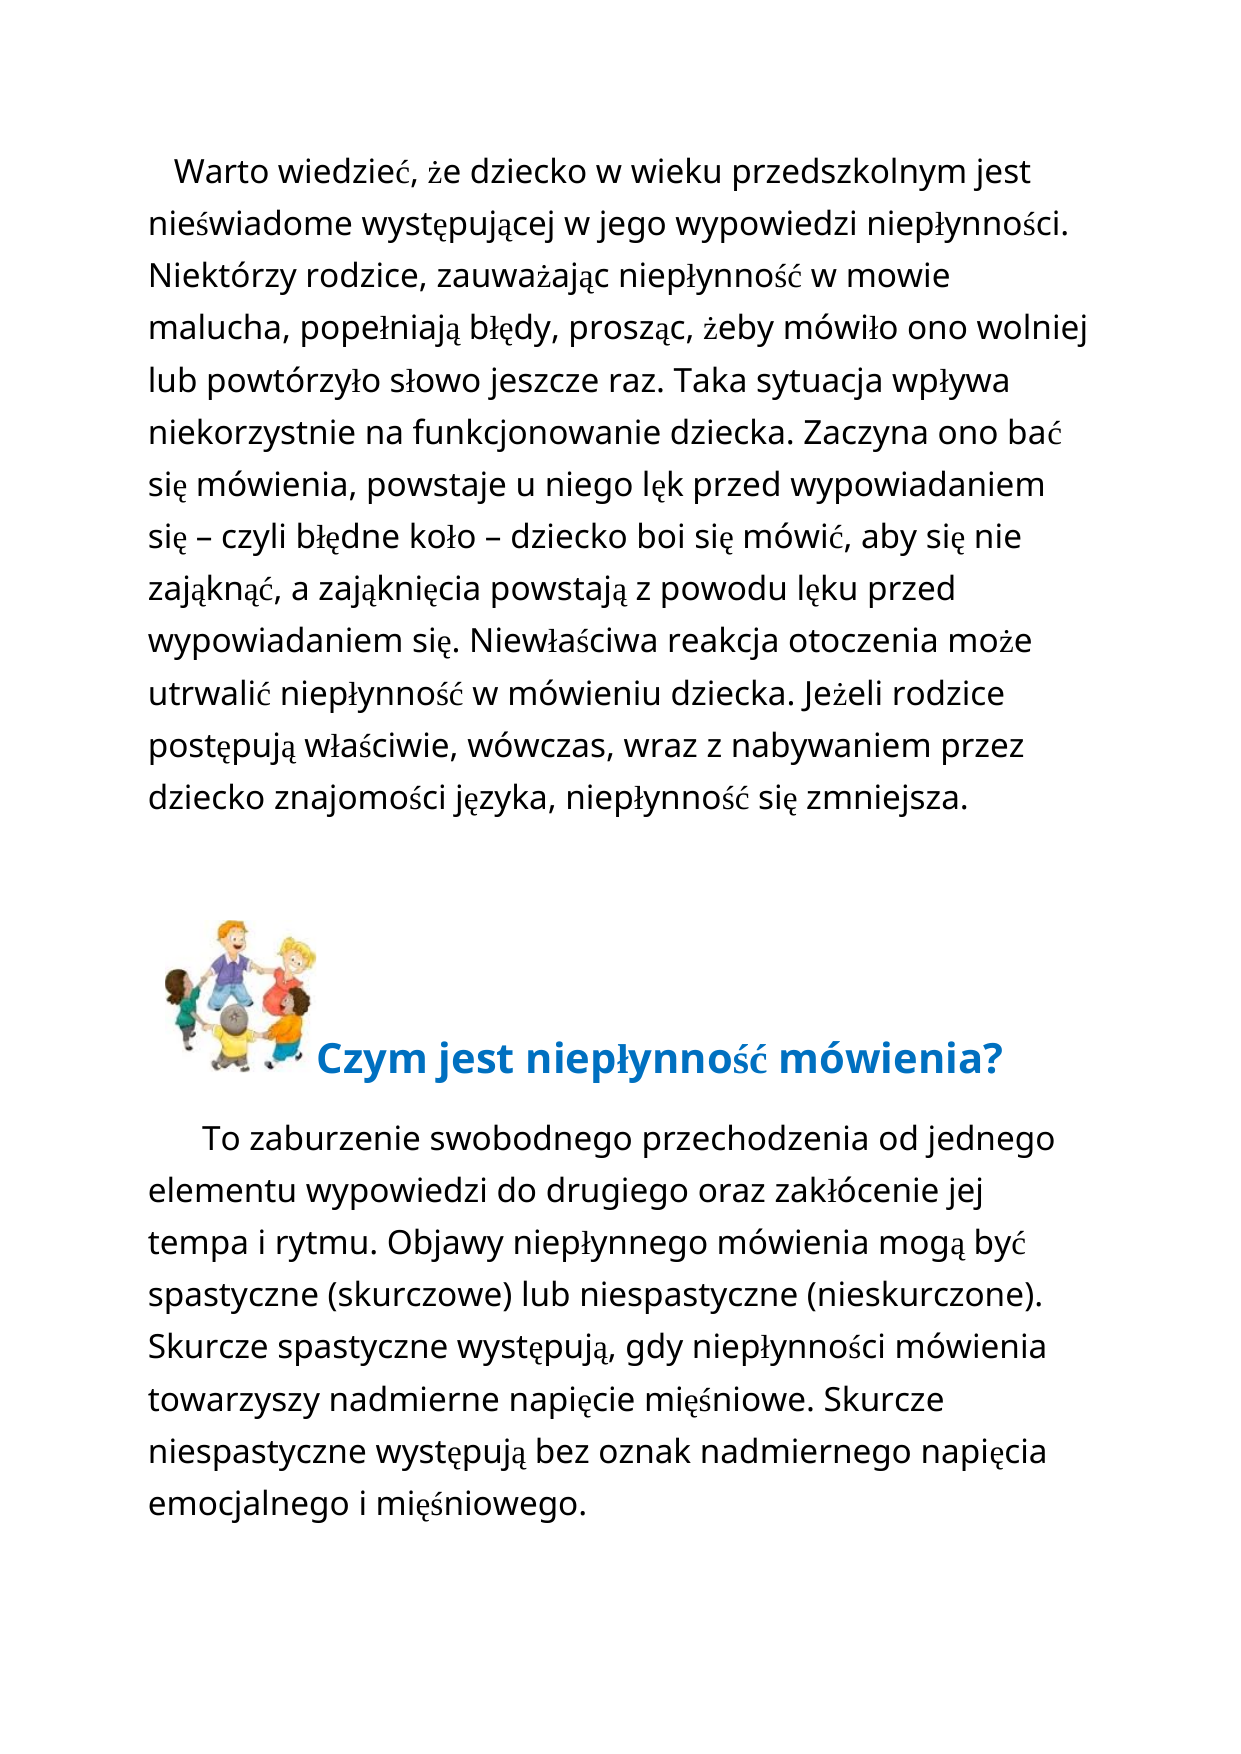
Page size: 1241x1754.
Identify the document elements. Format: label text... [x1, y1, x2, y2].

picture [165, 920, 317, 1073]
text Czym jest niepłynność mówienia? [148, 920, 1093, 1085]
text To zaburzenie swobodnego przechodzenia od jednego elementu wypowiedzi do drugiego oraz zakłócenie jej tempa i rytmu. Objawy niepłynnego mówienia mogą być spastyczne (skurczowe) lub niespastyczne (nieskurczone). Skurcze spastyczne występują, gdy niepłynności mówienia towarzyszy nadmierne napięcie mięśniowe. Skurcze niespastyczne występują bez oznak nadmiernego napięcia emocjalnego i mięśniowego. [148, 1114, 1093, 1525]
text Warto wiedzieć, że dziecko w wieku przedszkolnym jest nieświadome występującej w jego wypowiedzi niepłynności. Niektórzy rodzice, zauważając niepłynność w mowie malucha, popełniają błędy, prosząc, żeby mówiło ono wolniej lub powtórzyło słowo jeszcze raz. Taka sytuacja wpływa niekorzystnie na funkcjonowanie dziecka. Zaczyna ono bać się mówienia, powstaje u niego lęk przed wypowiadaniem się – czyli błędne koło – dziecko boi się mówić, aby się nie zająknąć, a zająknięcia powstają z powodu lęku przed wypowiadaniem się. Niewłaściwa reakcja otoczenia może utrwalić niepłynność w mówieniu dziecka. Jeżeli rodzice postępują właściwie, wówczas, wraz z nabywaniem przez dziecko znajomości języka, niepłynność się zmniejsza. [148, 148, 1093, 819]
